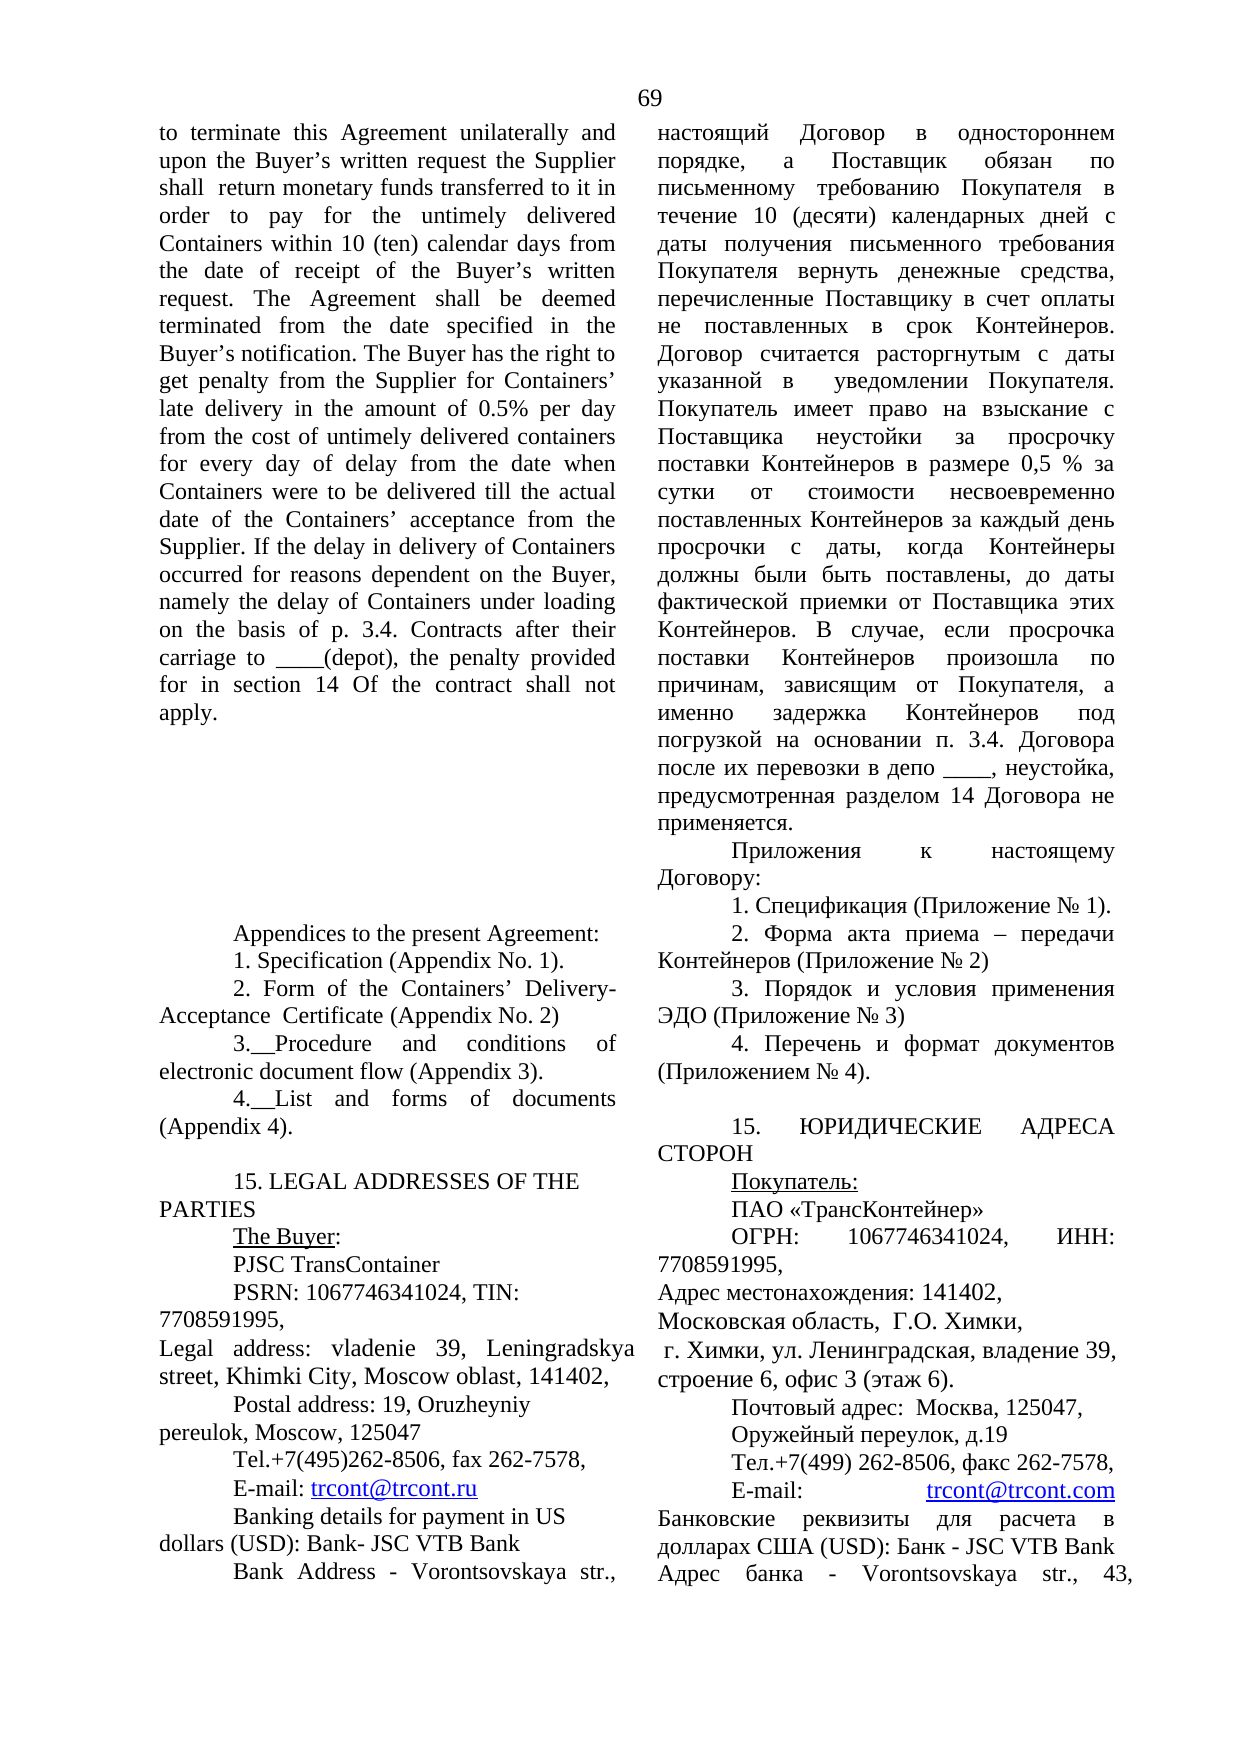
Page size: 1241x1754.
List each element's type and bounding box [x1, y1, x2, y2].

table_header [646, 118, 1145, 1587]
table_header [148, 118, 646, 1587]
